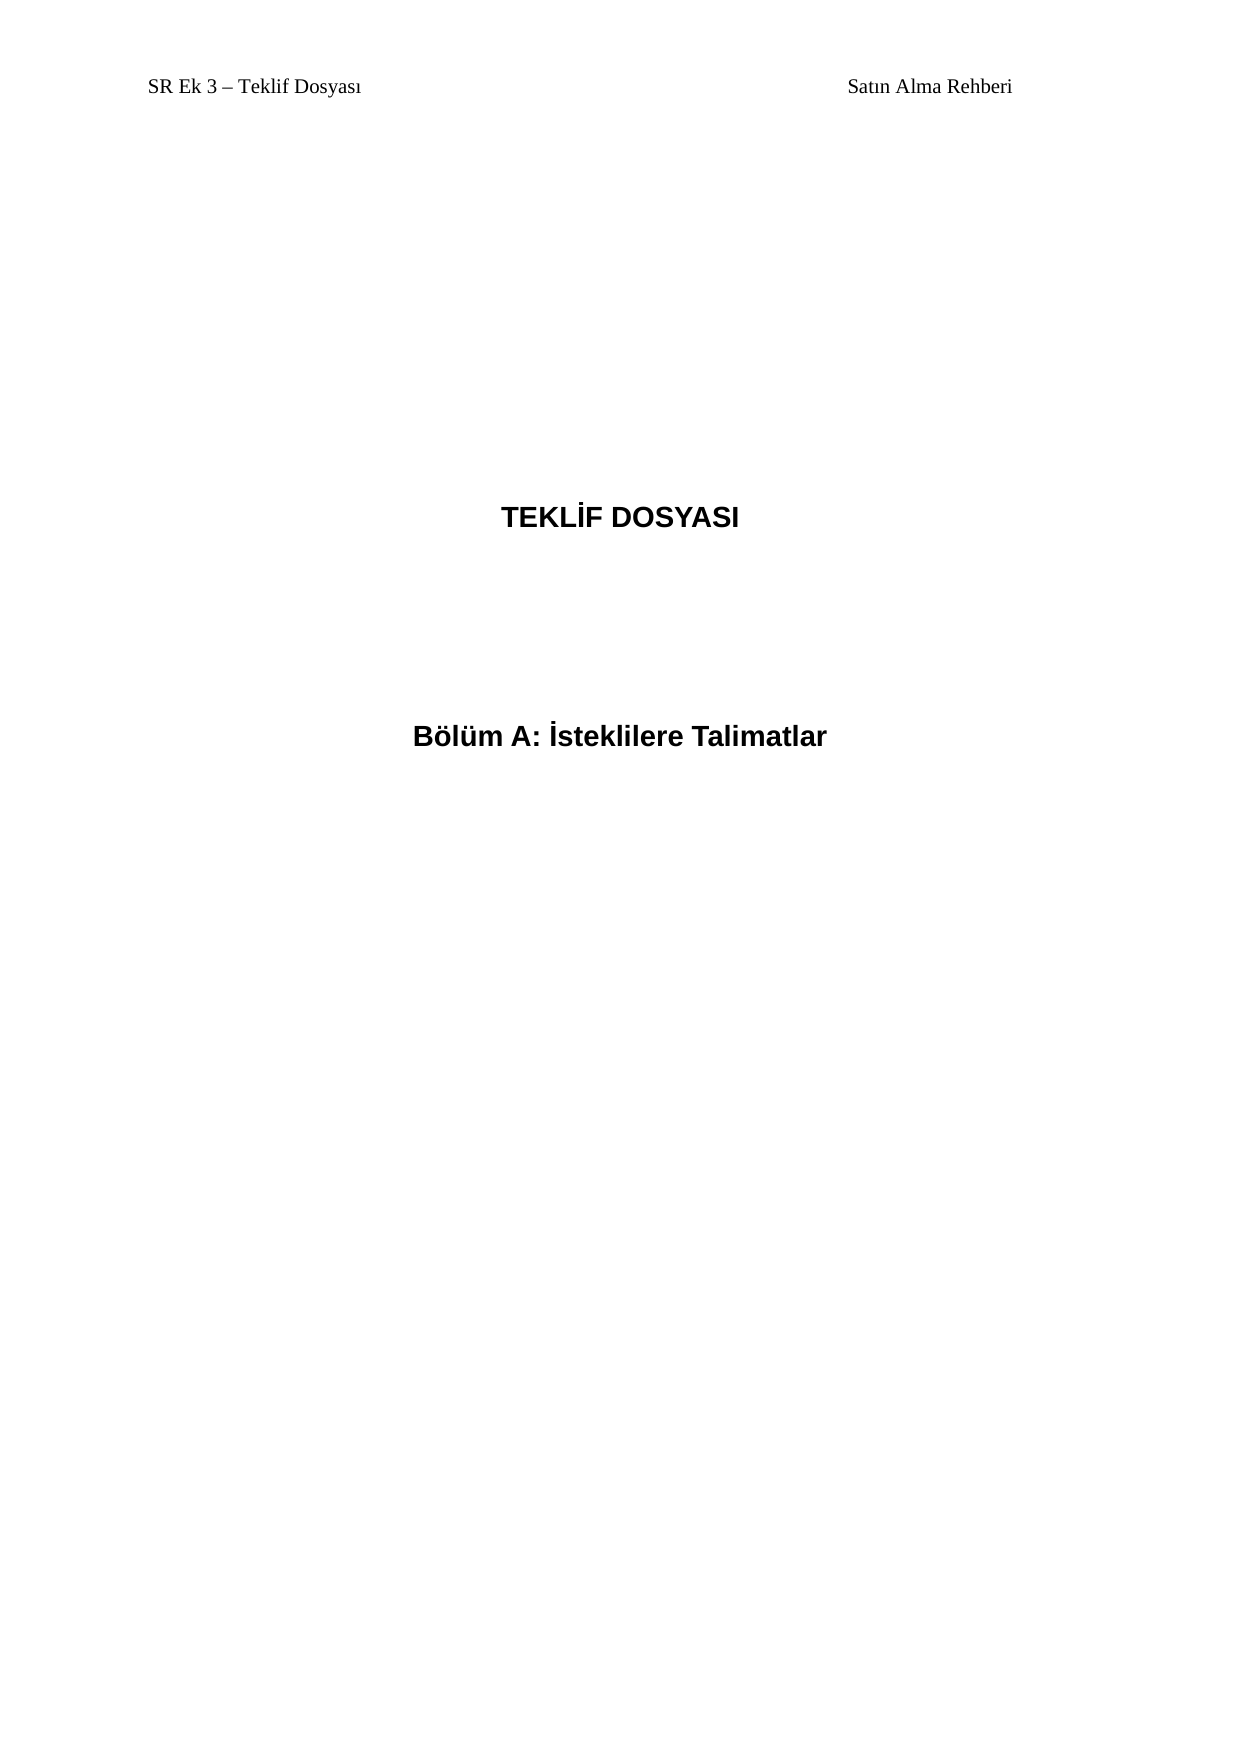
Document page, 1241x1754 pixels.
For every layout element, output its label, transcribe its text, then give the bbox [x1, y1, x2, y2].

subtitle Bölüm A: İsteklilere Talimatlar [148, 719, 1093, 753]
subtitle TEKLİF DOSYASI [148, 500, 1093, 534]
